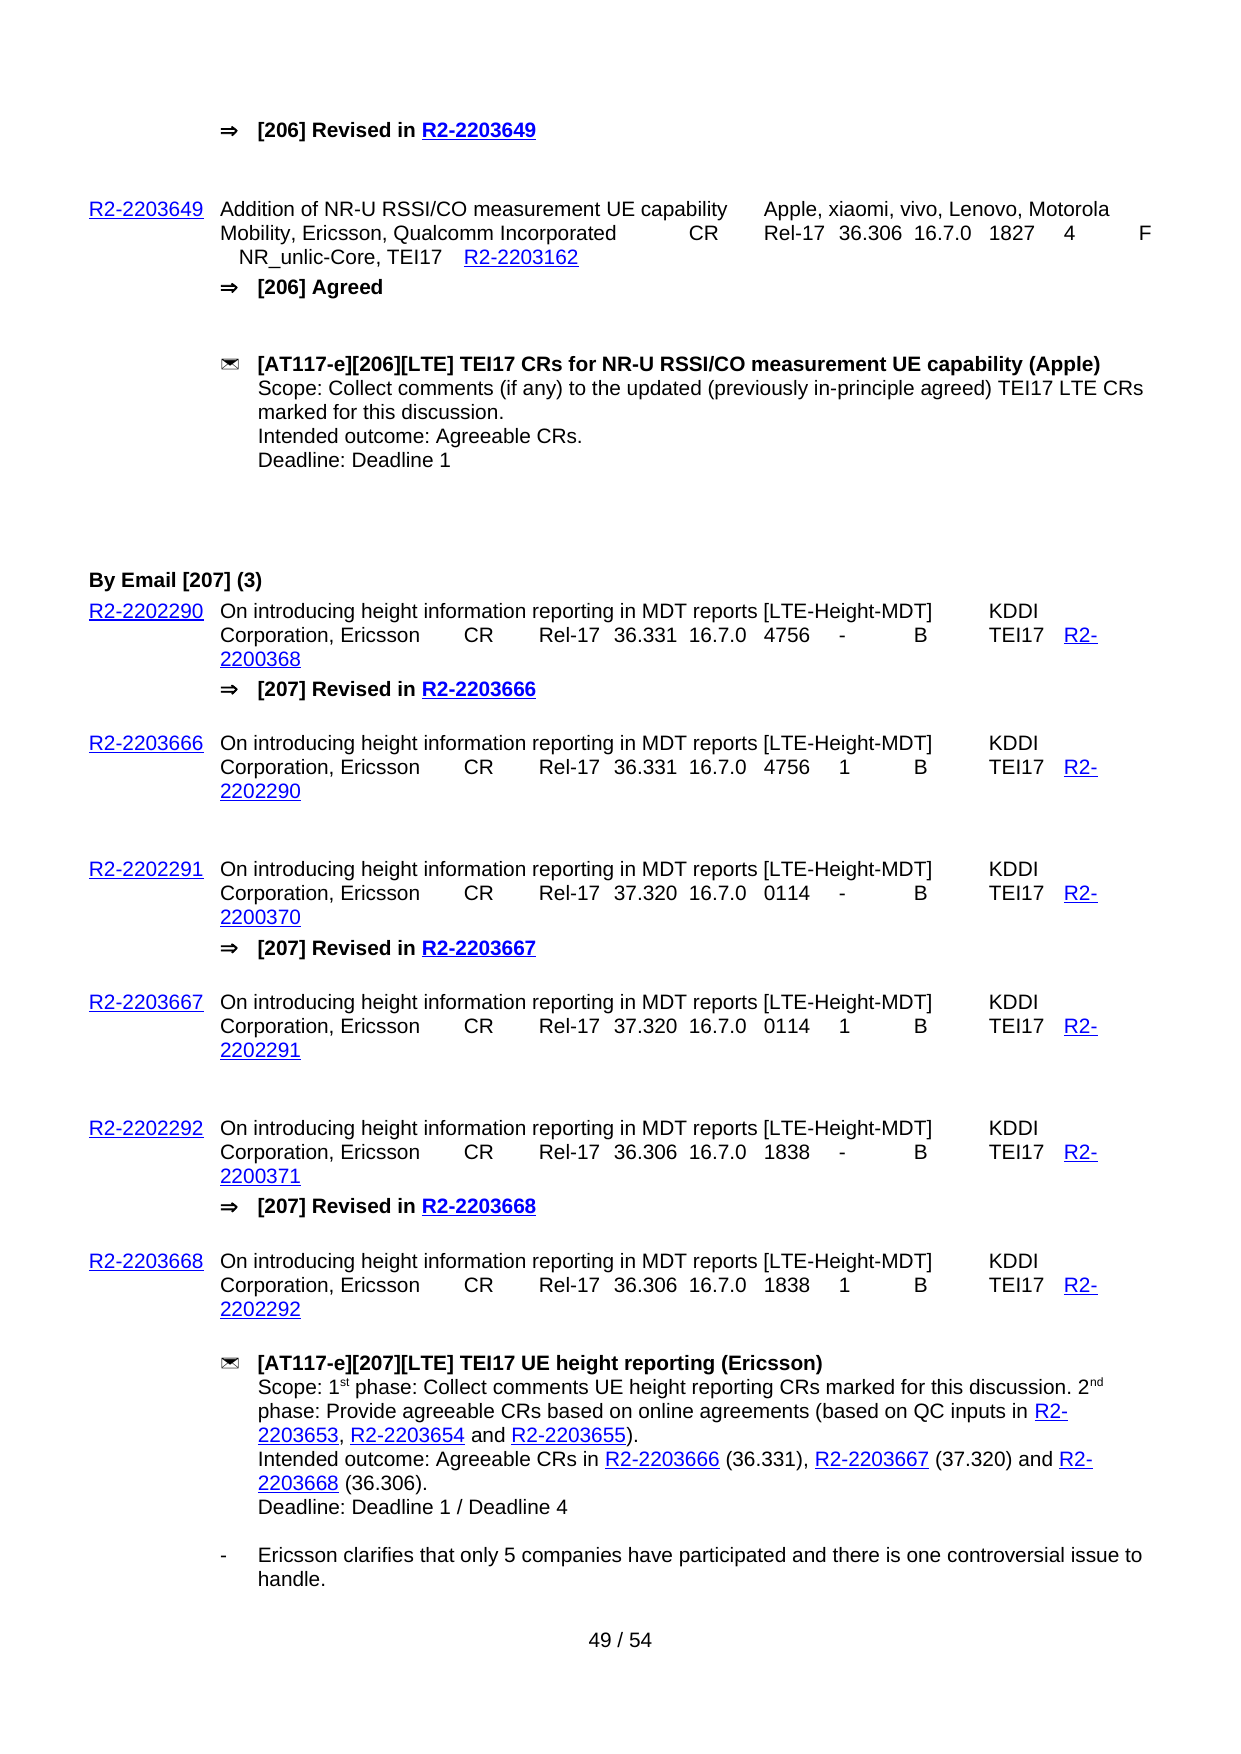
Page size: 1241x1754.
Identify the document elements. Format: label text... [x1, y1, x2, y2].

text [206] Agreed [220, 275, 1152, 299]
text Scope: Collect comments (if any) to the updated (previously in-principle agreed) TEI17 LTE CRs marked for this discussion. [220, 376, 1152, 423]
text [AT117-e][207][LTE] TEI17 UE height reporting (Ericsson) [220, 1351, 1152, 1375]
title R2-2203666 On introducing height information reporting in MDT reports [LTE-Height-MDT] KDDI Corporation, Ericsson CR Rel-17 36.331 16.7.0 4756 1 B TEI17 R2-2202290 [89, 731, 1152, 803]
text - Ericsson clarifies that only 5 companies have participated and there is one controversial issue to handle. [220, 1542, 1152, 1590]
title R2-2202292 On introducing height information reporting in MDT reports [LTE-Height-MDT] KDDI Corporation, Ericsson CR Rel-17 36.306 16.7.0 1838 - B TEI17 R2-2200371 [89, 1116, 1152, 1188]
text Scope: 1st phase: Collect comments UE height reporting CRs marked for this discussion. 2nd phase: Provide agreeable CRs based on online agreements (based on QC inputs in R2-2203653, R2-2203654 and R2-2203655). [220, 1375, 1152, 1447]
title R2-2203668 On introducing height information reporting in MDT reports [LTE-Height-MDT] KDDI Corporation, Ericsson CR Rel-17 36.306 16.7.0 1838 1 B TEI17 R2-2202292 [89, 1249, 1152, 1321]
title R2-2202290 On introducing height information reporting in MDT reports [LTE-Height-MDT] KDDI Corporation, Ericsson CR Rel-17 36.331 16.7.0 4756 - B TEI17 R2-2200368 [89, 598, 1152, 670]
text [207] Revised in R2-2203668 [220, 1194, 1152, 1219]
text By Email [207] (3) [89, 568, 1152, 592]
text [207] Revised in R2-2203667 [220, 935, 1152, 960]
text [207] Revised in R2-2203666 [220, 677, 1152, 701]
title R2-2203649 Addition of NR-U RSSI/CO measurement UE capability Apple, xiaomi, vivo, Lenovo, Motorola Mobility, Ericsson, Qualcomm Incorporated CR Rel-17 36.306 16.7.0 1827 4 F NR_unlic-Core, TEI17 R2-2203162 [89, 197, 1152, 269]
text [206] Revised in R2-2203649 [220, 118, 1152, 143]
text Deadline: Deadline 1 [220, 447, 1152, 471]
text Intended outcome: Agreeable CRs. [220, 423, 1152, 447]
text Intended outcome: Agreeable CRs in R2-2203666 (36.331), R2-2203667 (37.320) and R2-2203668 (36.306). [220, 1447, 1152, 1494]
text [AT117-e][206][LTE] TEI17 CRs for NR-U RSSI/CO measurement UE capability (Apple) [220, 351, 1152, 376]
text Deadline: Deadline 1 / Deadline 4 [220, 1494, 1152, 1518]
title R2-2202291 On introducing height information reporting in MDT reports [LTE-Height-MDT] KDDI Corporation, Ericsson CR Rel-17 37.320 16.7.0 0114 - B TEI17 R2-2200370 [89, 857, 1152, 929]
title R2-2203667 On introducing height information reporting in MDT reports [LTE-Height-MDT] KDDI Corporation, Ericsson CR Rel-17 37.320 16.7.0 0114 1 B TEI17 R2-2202291 [89, 990, 1152, 1062]
